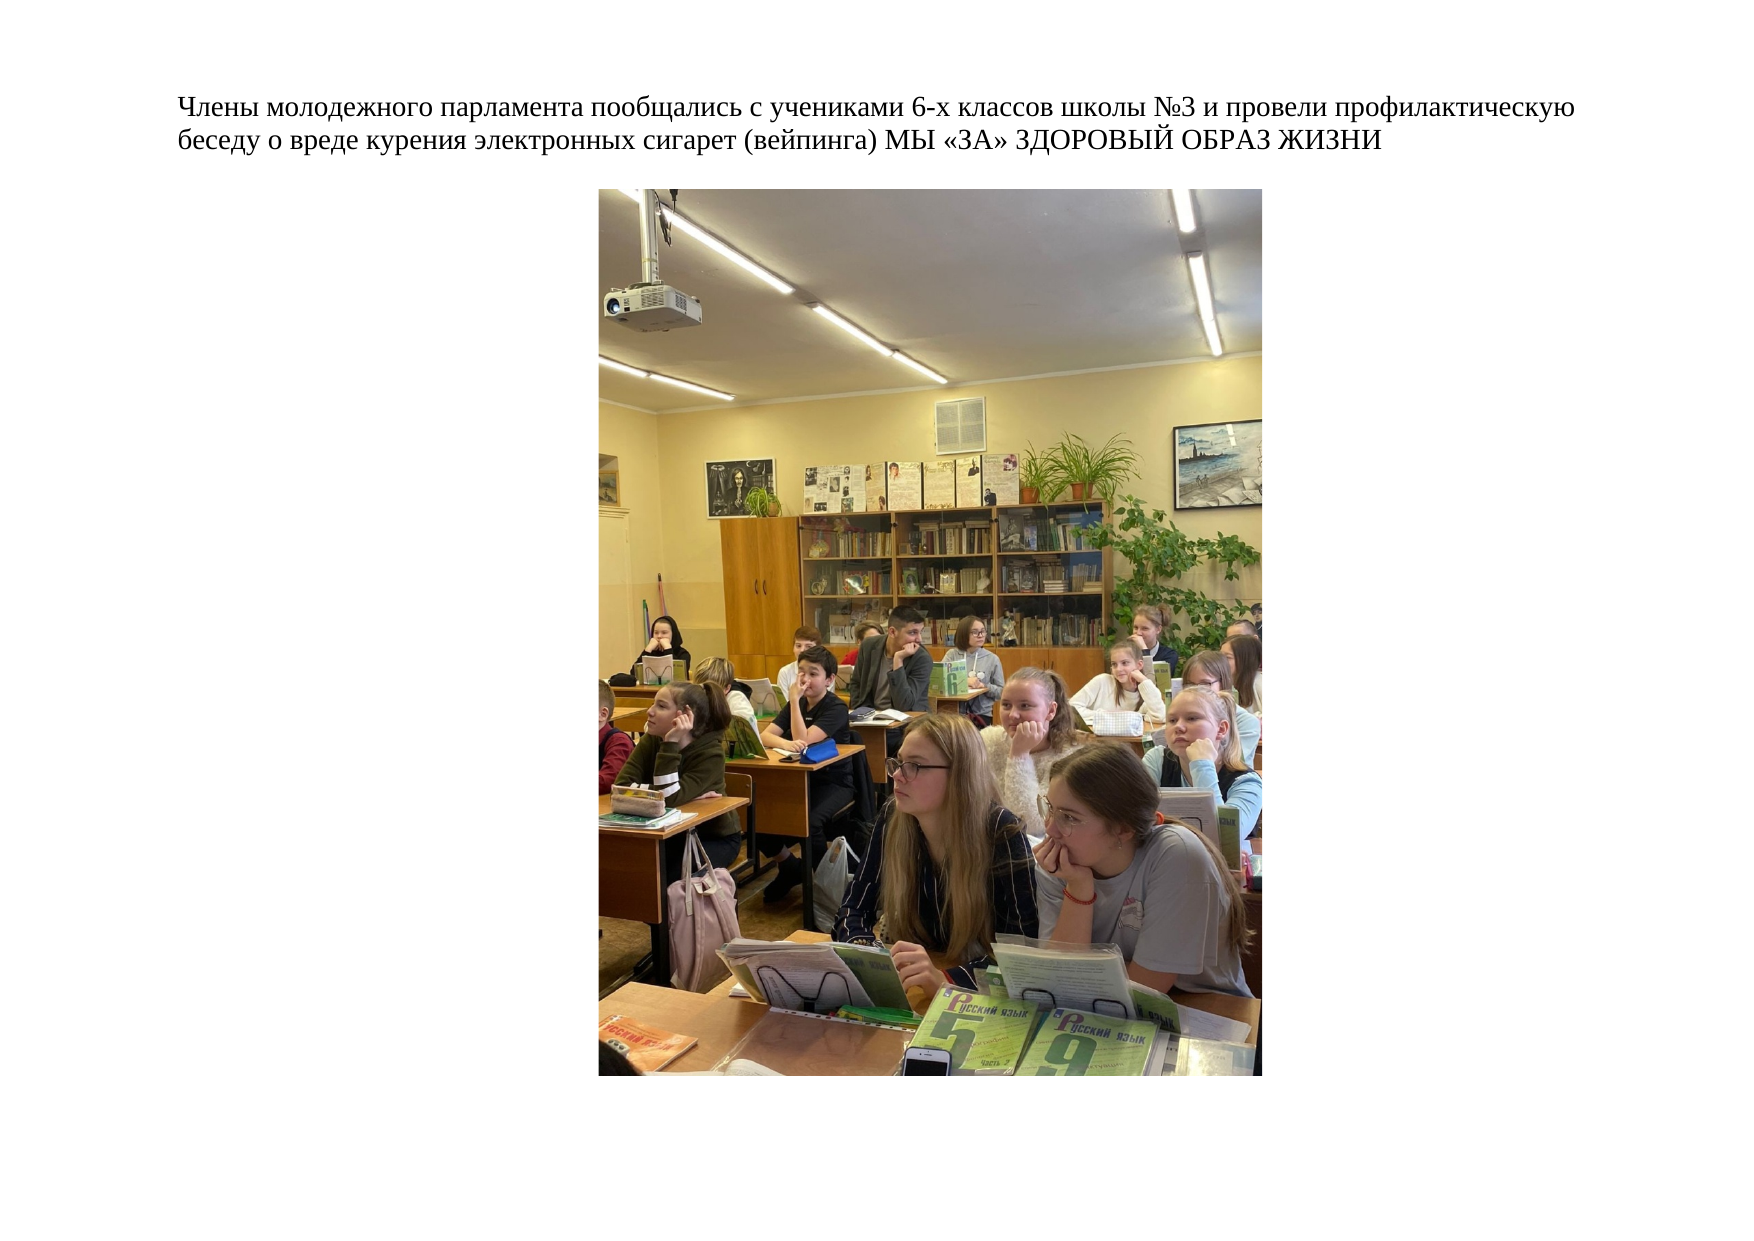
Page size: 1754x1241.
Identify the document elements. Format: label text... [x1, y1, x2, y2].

text Члены молодежного парламента пообщались с учениками 6-х классов школы №3 и провели профилактическую беседу о вреде курения электронных сигарет (вейпинга) МЫ «ЗА» ЗДОРОВЫЙ ОБРАЗ ЖИЗНИ [177, 89, 1665, 156]
picture [598, 189, 1263, 1076]
